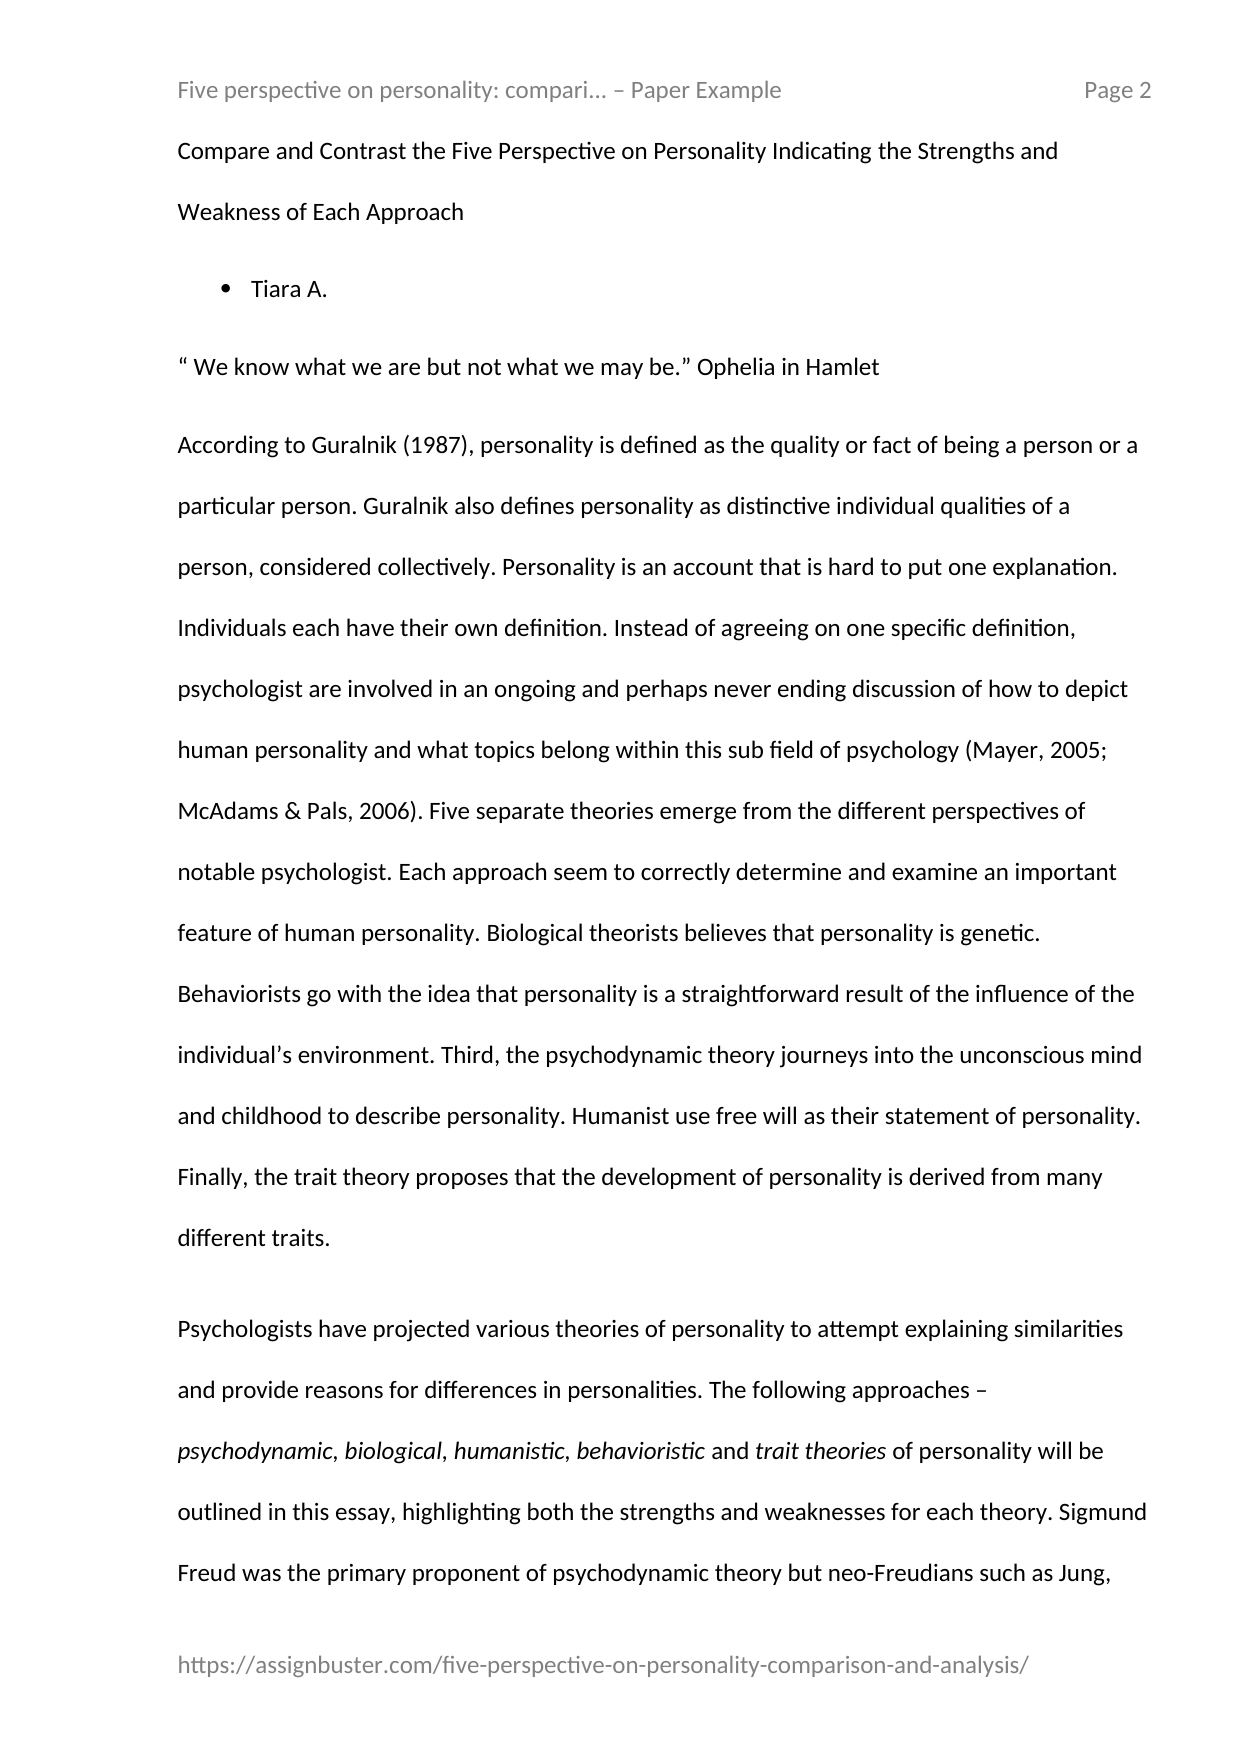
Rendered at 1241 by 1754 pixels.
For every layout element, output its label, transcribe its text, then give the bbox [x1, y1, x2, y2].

text Compare and Contrast the Five Perspective on Personality Indicating the Strengths and Weakness of Each Approach [177, 135, 1152, 226]
text “ We know what we are but not what we may be.” Ophelia in Hamlet [177, 351, 1152, 382]
text According to Guralnik (1987), personality is defined as the quality or fact of being a person or a particular person. Guralnik also defines personality as distinctive individual qualities of a person, considered collectively. Personality is an account that is hard to put one explanation. Individuals each have their own definition. Instead of agreeing on one specific definition, psychologist are involved in an ongoing and perhaps never ending discussion of how to depict human personality and what topics belong within this sub field of psychology (Mayer, 2005; McAdams & Pals, 2006). Five separate theories emerge from the different perspectives of notable psychologist. Each approach seem to correctly determine and examine an important feature of human personality. Biological theorists believes that personality is genetic. Behaviorists go with the idea that personality is a straightforward result of the influence of the individual’s environment. Third, the psychodynamic theory journeys into the unconscious mind and childhood to describe personality. Humanist use free will as their statement of personality. Finally, the trait theory proposes that the development of personality is derived from many different traits. [177, 429, 1152, 1253]
list Tiara A. [221, 273, 1152, 304]
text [177, 1313, 1152, 1588]
